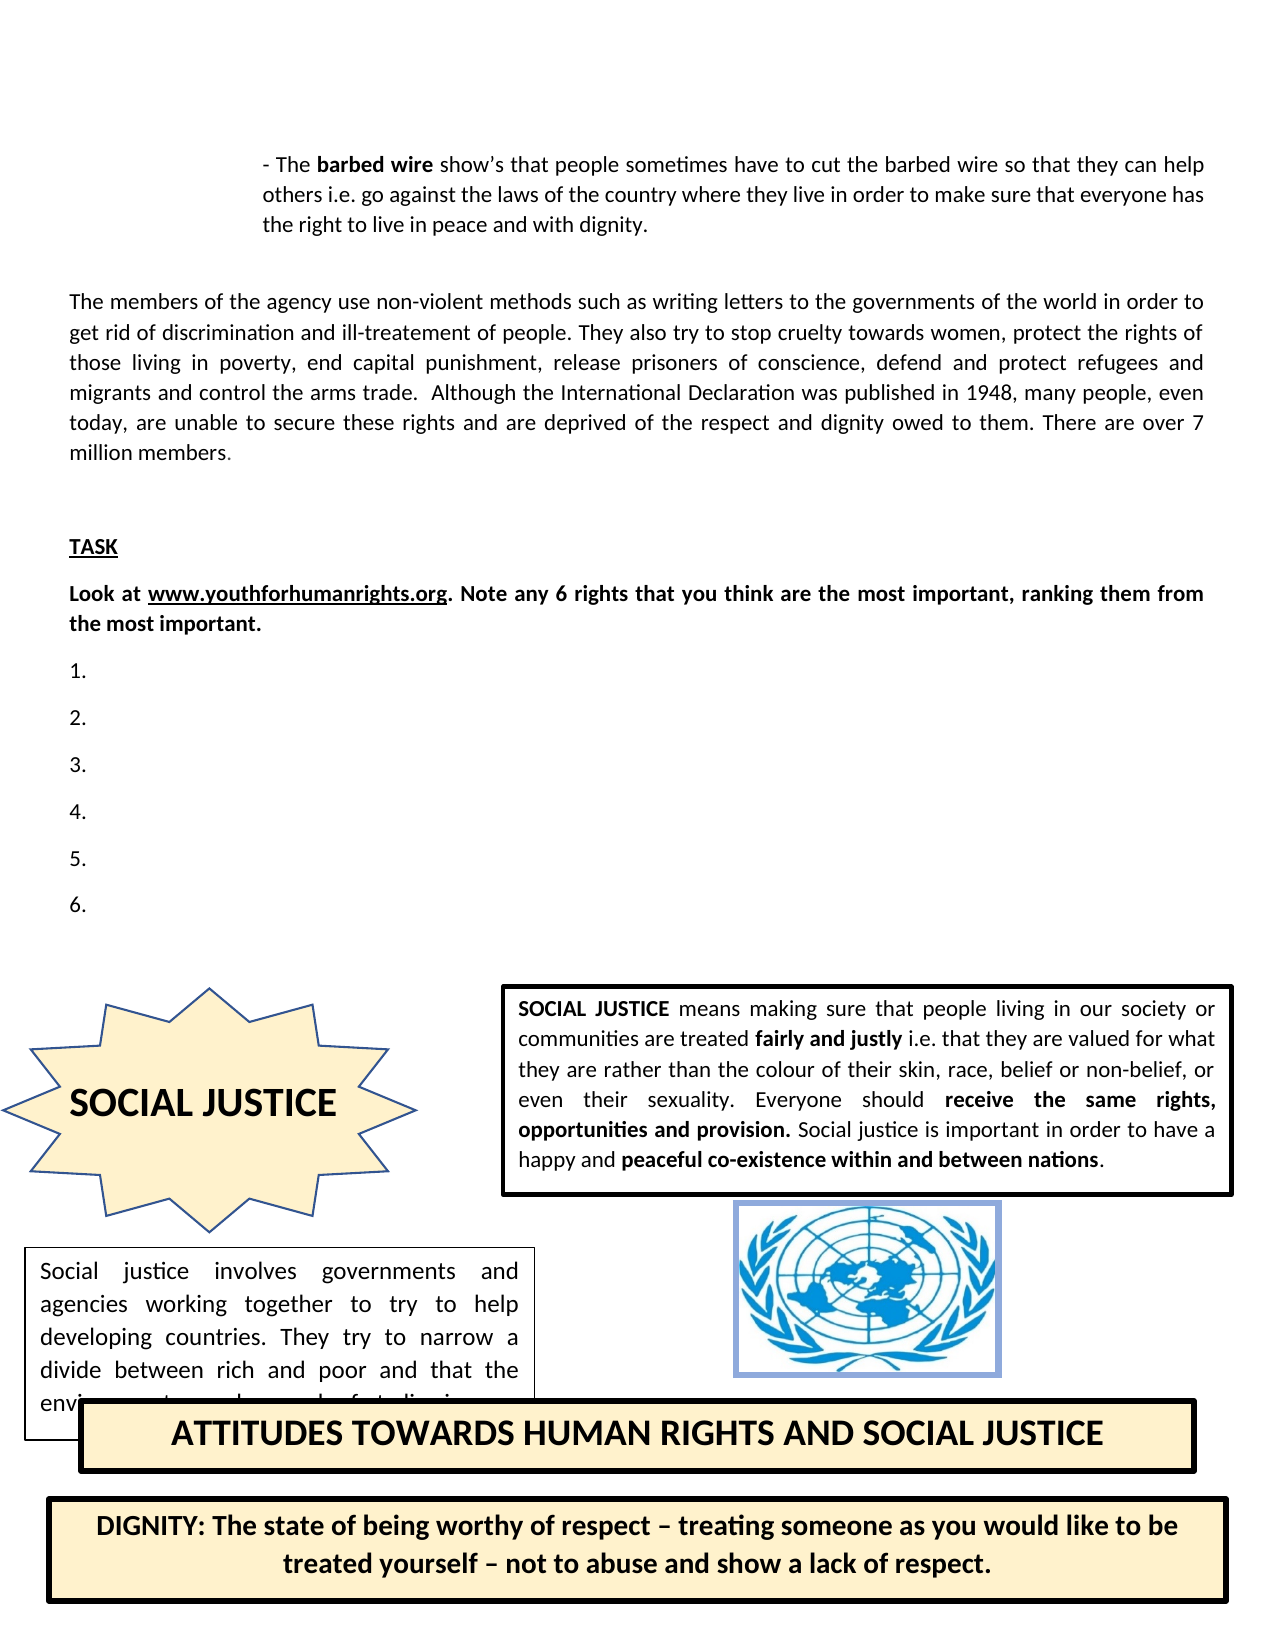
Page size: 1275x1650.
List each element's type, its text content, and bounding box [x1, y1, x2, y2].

text The members of the agency use non-violent methods such as writing letters to the governments of the world in order to get rid of discrimination and ill-treatement of people. They also try to stop cruelty towards women, protect the rights of those living in poverty, end capital punishment, release prisoners of conscience, defend and protect refugees and migrants and control the arms trade. Although the International Declaration was published in 1948, many people, even today, are unable to secure these rights and are deprived of the respect and dignity owed to them. There are over 7 million members. [69, 287, 1206, 467]
list - The barbed wire show’s that people sometimes have to cut the barbed wire so that they can help others i.e. go against the laws of the country where they live in order to make sure that everyone has the right to live in peace and with dignity. [262, 150, 1206, 238]
text 3. [69, 750, 1206, 778]
text 6. [69, 891, 1206, 919]
text 1. [69, 656, 1206, 684]
text TASK [69, 532, 1206, 560]
text Look at www.youthforhumanrights.org. Note any 6 rights that you think are the most important, ranking them from the most important. [69, 579, 1206, 637]
text 2. [69, 703, 1206, 731]
picture [739, 1206, 995, 1372]
text 5. [69, 844, 1206, 872]
text 4. [69, 797, 1206, 825]
